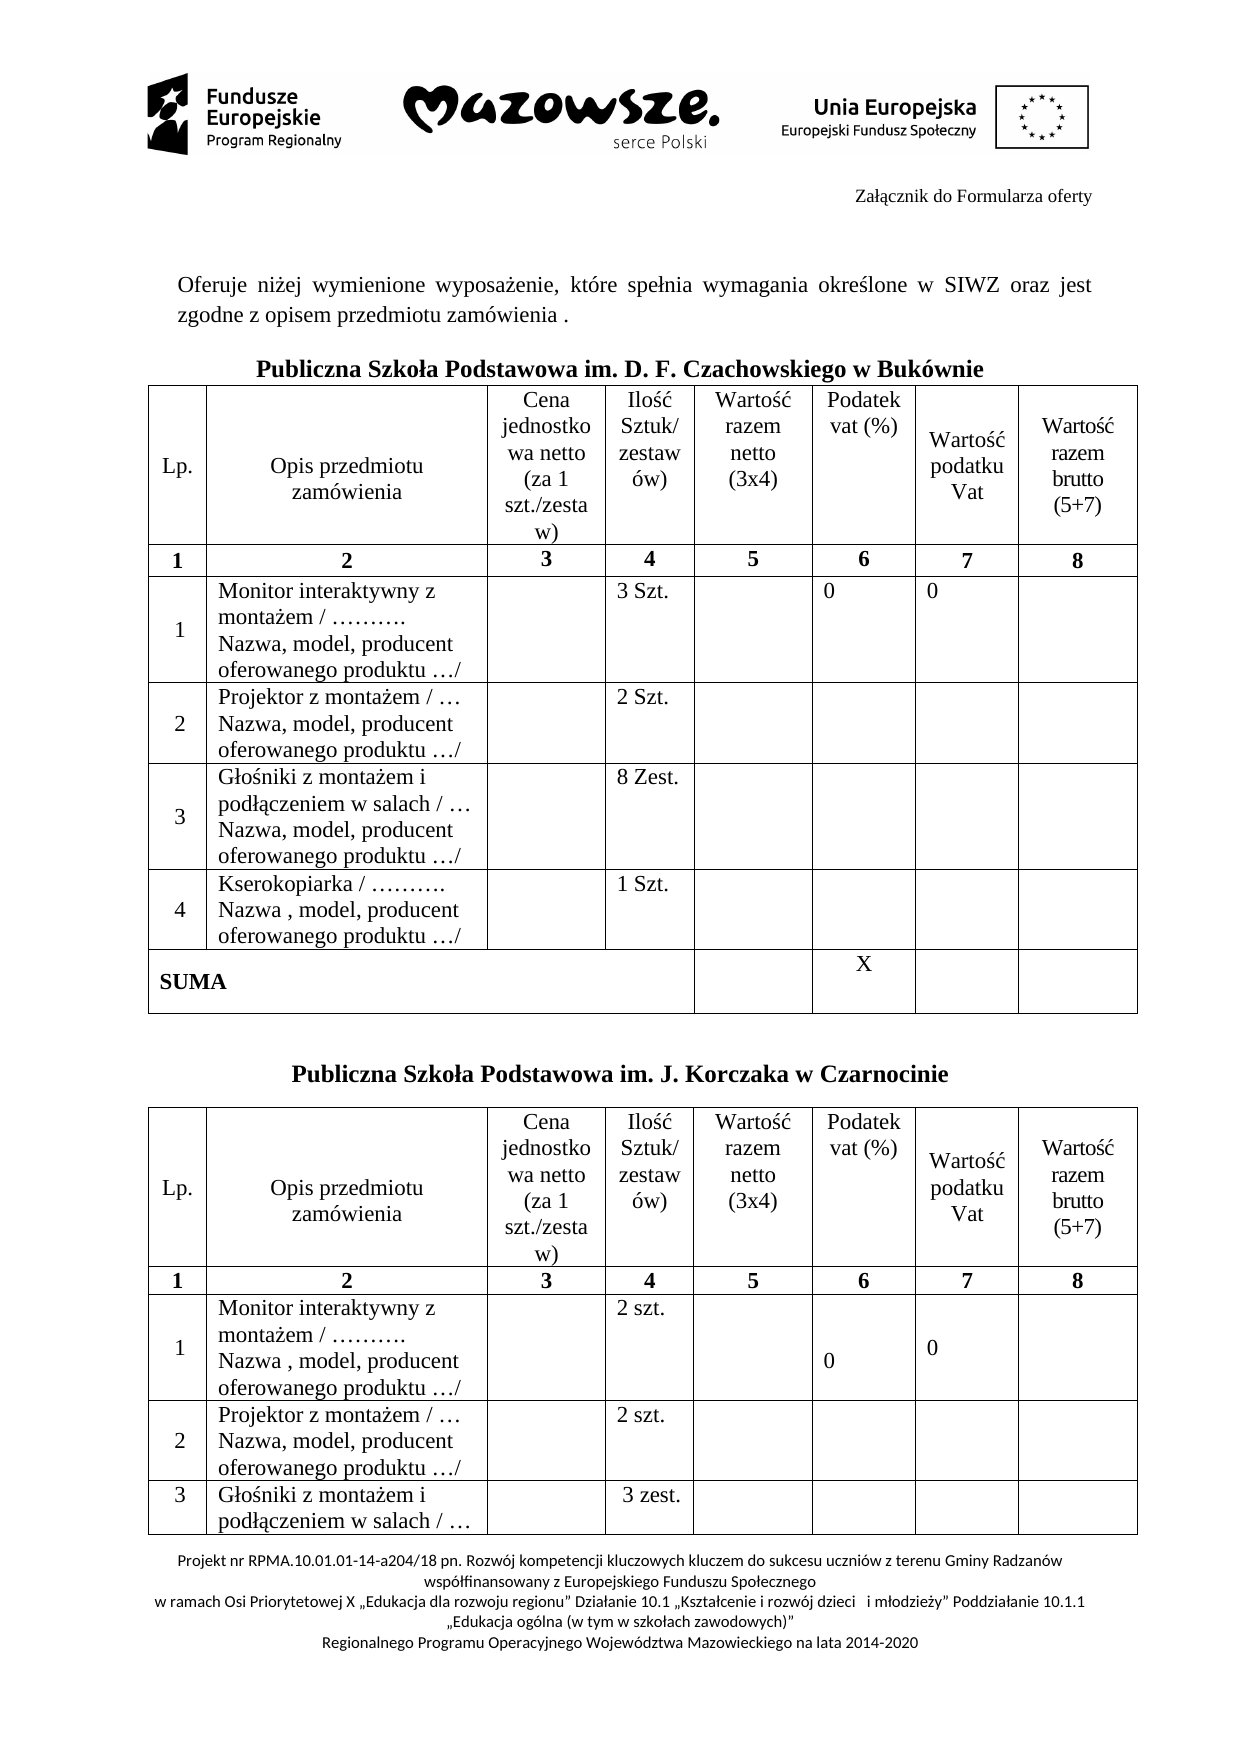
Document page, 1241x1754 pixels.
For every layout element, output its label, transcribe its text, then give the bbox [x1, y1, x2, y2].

table_header Wartość razem brutto (5+7) [1019, 1108, 1137, 1266]
table_cell [916, 1481, 1018, 1534]
table_cell Projektor z montażem / … Nazwa, model, producent oferowanego produktu …/ [207, 1401, 487, 1480]
table_cell Kserokopiarka / ………. Nazwa , model, producent oferowanego produktu …/ [207, 870, 487, 949]
table_cell Głośniki z montażem i podłączeniem w salach / … Nazwa, model, producent oferowanego produktu …/ [207, 764, 487, 869]
table_cell 8 Zest. [606, 764, 694, 869]
table_cell [1019, 1481, 1137, 1534]
table_header Wartość razem netto (3x4) [695, 386, 812, 544]
text Publiczna Szkoła Podstawowa im. D. F. Czachowskiego w Bukównie [148, 354, 1093, 383]
table_cell [1019, 1295, 1137, 1400]
table_cell [488, 764, 605, 869]
table_cell [813, 764, 915, 869]
table_cell [1019, 683, 1137, 762]
table_cell Głośniki z montażem i podłączeniem w salach / … Nazwa, model, producent oferowanego produktu …/ [207, 1481, 487, 1534]
table_cell 4 [606, 1267, 693, 1293]
table_cell 8 [1019, 1267, 1137, 1293]
table_cell [813, 1481, 915, 1534]
table_cell 5 [694, 1267, 812, 1293]
table_cell 0 [813, 577, 915, 682]
table_cell 7 [916, 1267, 1018, 1293]
table_header Podatek vat (%) [813, 1108, 915, 1266]
text Publiczna Szkoła Podstawowa im. J. Korczaka w Czarnocinie [148, 1059, 1093, 1088]
table_cell 0 [916, 577, 1018, 682]
table_cell [488, 683, 605, 762]
table_cell 6 [813, 1267, 915, 1293]
table_header Lp. [149, 386, 206, 544]
text Oferuje niżej wymienione wyposażenie, które spełnia wymagania określone w SIWZ oraz jest zgodne z opisem przedmiotu zamówienia . [177, 271, 1093, 327]
table_cell [813, 683, 915, 762]
table_cell [1019, 950, 1137, 1013]
table_cell [916, 870, 1018, 949]
table_cell Projektor z montażem / … Nazwa, model, producent oferowanego produktu …/ [207, 683, 487, 762]
table_header Wartość razem netto (3x4) [694, 1108, 812, 1266]
table_cell [916, 683, 1018, 762]
picture [147, 73, 1093, 155]
table_cell [916, 764, 1018, 869]
table_cell 1 [149, 1267, 206, 1293]
table_header Wartość razem brutto (5+7) [1019, 386, 1137, 544]
table_cell 0 [916, 1295, 1018, 1400]
table_cell 7 [916, 545, 1018, 576]
table_cell 2 [207, 1267, 487, 1293]
table_cell 3 [149, 764, 206, 869]
text Załącznik do Formularza oferty [148, 185, 1093, 207]
table_cell Monitor interaktywny z montażem / ………. Nazwa, model, producent oferowanego produktu …/ [207, 577, 487, 682]
table_cell 0 [813, 1295, 915, 1400]
table_cell [695, 577, 812, 682]
table_cell [813, 1401, 915, 1480]
table_header Ilość Sztuk/ zestawów) [606, 1108, 693, 1266]
table_cell [1019, 577, 1137, 682]
table_cell [694, 1481, 812, 1534]
table_cell [916, 1401, 1018, 1480]
table_cell 1 [149, 545, 206, 576]
table_cell [695, 950, 812, 1013]
table_cell 3 [149, 1481, 206, 1534]
table_cell 5 [695, 545, 812, 576]
table_cell 1 [149, 577, 206, 682]
table_cell 4 [149, 870, 206, 949]
table_cell 6 [813, 545, 915, 576]
table_cell [694, 1295, 812, 1400]
table_cell 2 szt. [606, 1401, 693, 1480]
table_cell SUMA [149, 950, 694, 1013]
table_header Opis przedmiotu zamówienia [207, 386, 487, 544]
table_cell 2 [149, 683, 206, 762]
table_cell 1 [149, 1295, 206, 1400]
table_cell X [813, 950, 915, 1013]
table_cell 2 szt. [606, 1295, 693, 1400]
table_cell [488, 1295, 605, 1400]
table_header Ilość Sztuk/ zestawów) [606, 386, 694, 544]
table_cell 3 Szt. [606, 577, 694, 682]
table_cell [488, 1401, 605, 1480]
table_cell 1 Szt. [606, 870, 694, 949]
table_cell 2 [207, 545, 487, 576]
table_cell [695, 870, 812, 949]
table_header Wartość podatku Vat [916, 386, 1018, 544]
table_cell [695, 764, 812, 869]
table_cell Monitor interaktywny z montażem / ………. Nazwa , model, producent oferowanego produktu …/ [207, 1295, 487, 1400]
table_cell 2 [149, 1401, 206, 1480]
table_cell [488, 1481, 605, 1534]
table_cell 2 Szt. [606, 683, 694, 762]
table_cell [1019, 764, 1137, 869]
table_cell [488, 577, 605, 682]
table_cell [695, 683, 812, 762]
table_cell [813, 870, 915, 949]
table_cell [1019, 870, 1137, 949]
table_header Lp. [149, 1108, 206, 1266]
table_cell 8 [1019, 545, 1137, 576]
table_cell [488, 870, 605, 949]
table_cell 3 [488, 545, 605, 576]
table_cell 4 [606, 545, 694, 576]
table_cell 3 [488, 1267, 605, 1293]
table_cell [1019, 1401, 1137, 1480]
table_header Opis przedmiotu zamówienia [207, 1108, 487, 1266]
table_cell [916, 950, 1018, 1013]
table_header Cena jednostkowa netto (za 1 szt./zestaw) [488, 386, 605, 544]
table_header Cena jednostkowa netto (za 1 szt./zestaw) [488, 1108, 605, 1266]
table_cell [694, 1401, 812, 1480]
table_header Wartość podatku Vat [916, 1108, 1018, 1266]
table_header Podatek vat (%) [813, 386, 915, 544]
table_cell 3 zest. [606, 1481, 693, 1534]
